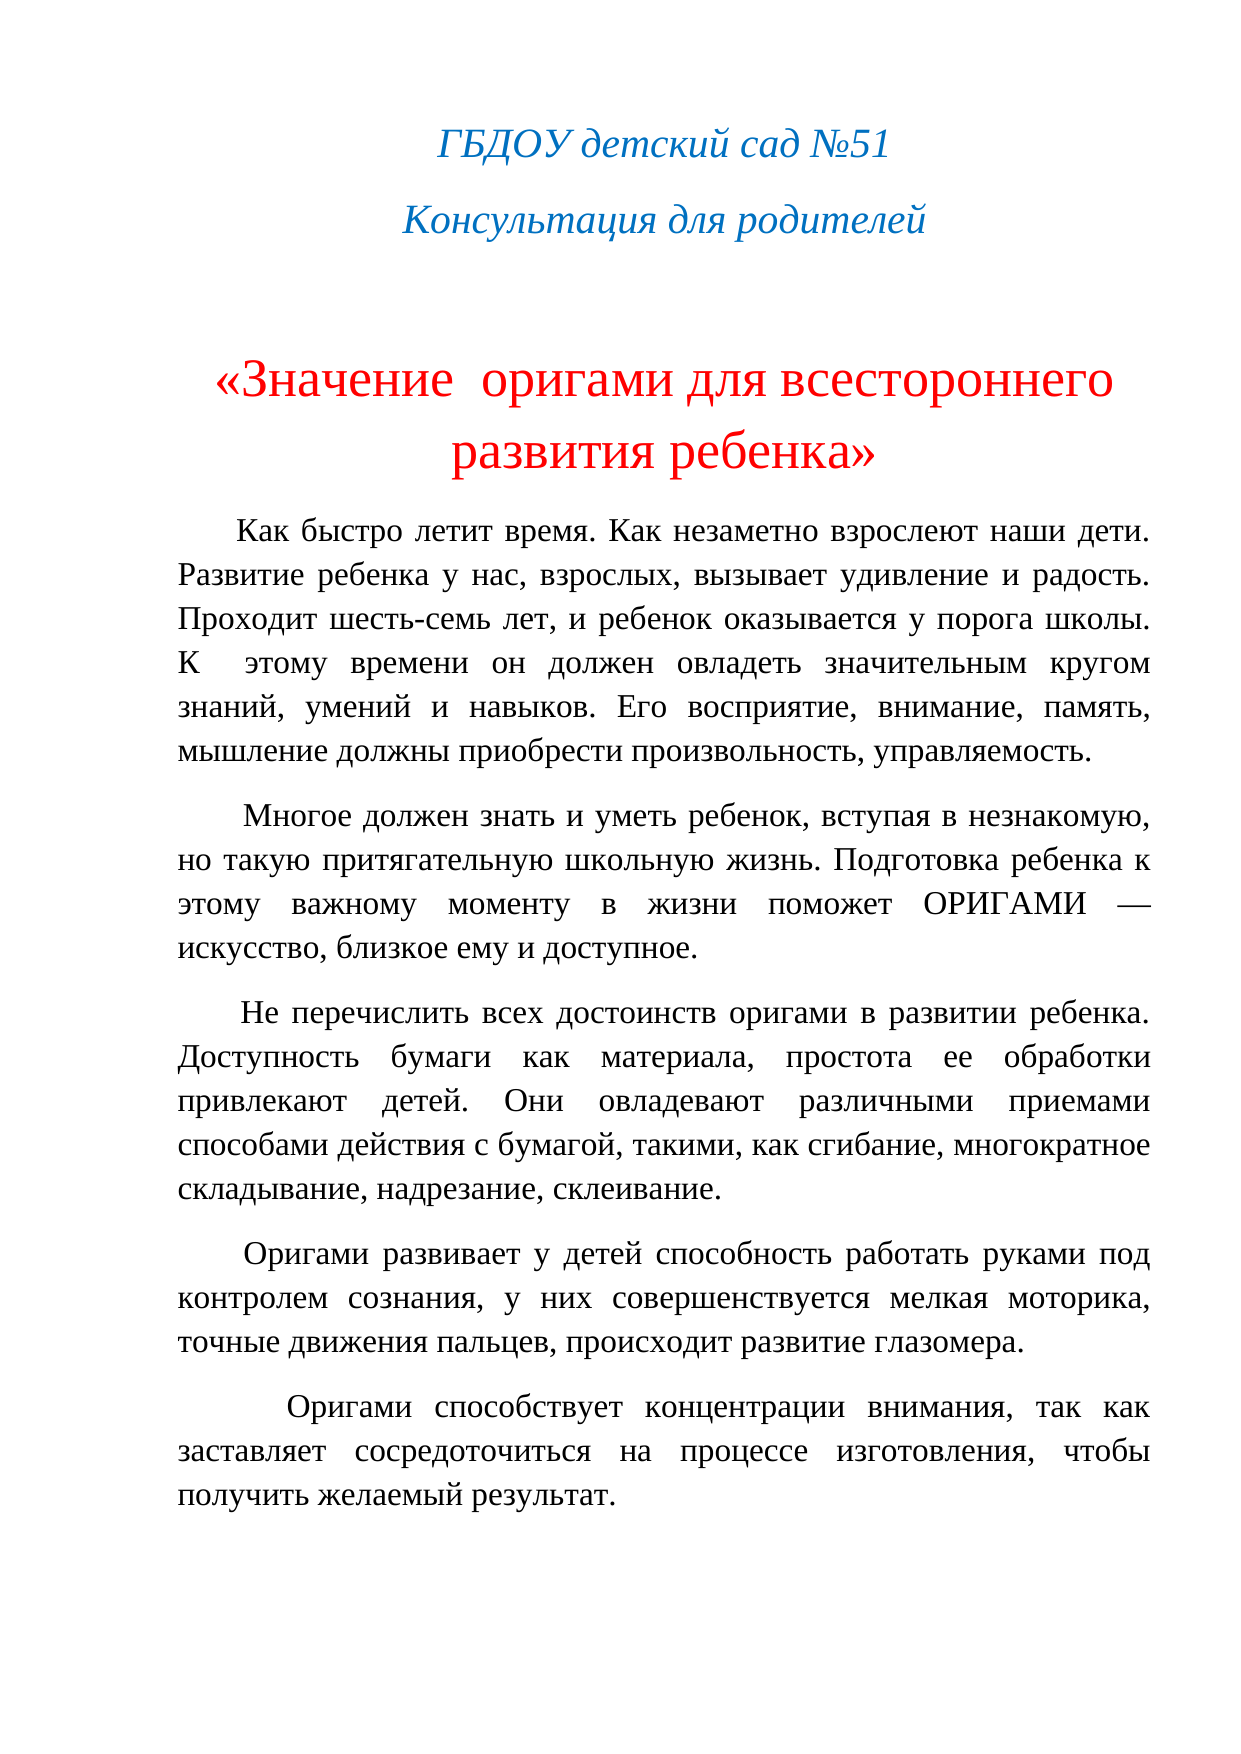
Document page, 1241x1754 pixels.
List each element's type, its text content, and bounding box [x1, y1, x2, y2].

text Оригами способствует концентрации внимания, так как заставляет сосредоточиться на процессе изготовления, чтобы получить желаемый результат. [177, 1386, 1152, 1513]
text Как быстро летит время. Как незаметно взрослеют наши дети. Развитие ребенка у нас, взрослых, вызывает удивление и радость. Проходит шесть-семь лет, и ребенок оказывается у порога школы. К этому времени он должен овладеть значительным кругом знаний, умений и навыков. Его восприятие, внимание, память, мышление должны приобрести произвольность, управляемость. [177, 510, 1152, 768]
text Многое должен знать и уметь ребенок, вступая в незнакомую, но такую притягательную школьную жизнь. Подготовка ребенка к этому важному моменту в жизни поможет ОРИГАМИ — искусство, близкое ему и доступное. [177, 795, 1152, 966]
text Оригами развивает у детей способность работать руками под контролем сознания, у них совершенствуется мелкая моторика, точные движения пальцев, происходит развитие глазомера. [177, 1233, 1152, 1360]
text ГБДОУ детский сад №51 [177, 118, 1152, 166]
text «Значение оригами для всестороннего развития ребенка» [177, 346, 1152, 480]
text Не перечислить всех достоинств оригами в развитии ребенка. Доступность бумаги как материала, простота ее обработки привлекают детей. Они овладевают различными приемами способами действия с бумагой, такими, как сгибание, многократное складывание, надрезание, склеивание. [177, 992, 1152, 1207]
text Консультация для родителей [177, 194, 1152, 242]
